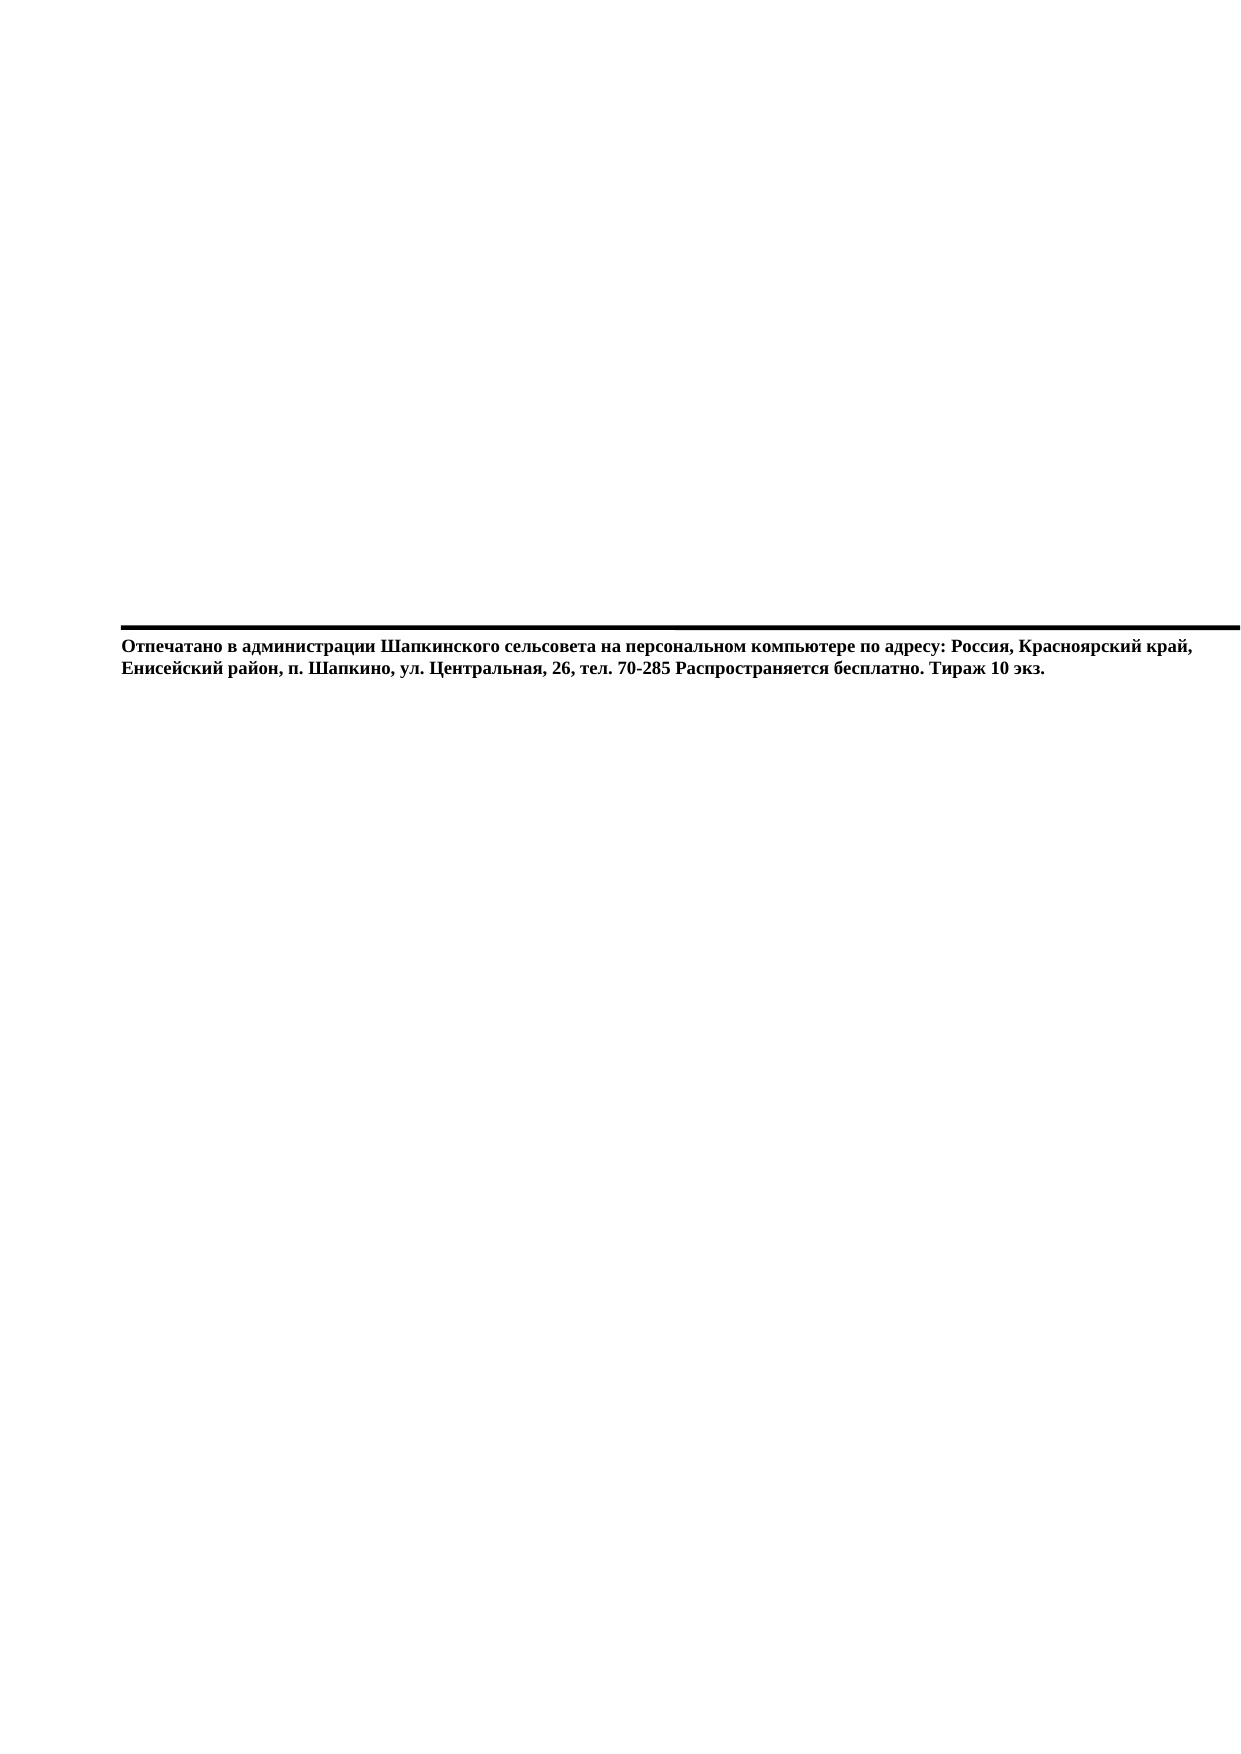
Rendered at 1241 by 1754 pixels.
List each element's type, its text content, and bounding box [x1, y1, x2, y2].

text Отпечатано в администрации Шапкинского сельсовета на персональном компьютере по адресу: Россия, Красноярский край, [121, 635, 1206, 657]
text Енисейский район, п. Шапкино, ул. Центральная, 26, тел. 70-285 Распространяется бесплатно. Тираж 10 экз. [121, 657, 1206, 678]
